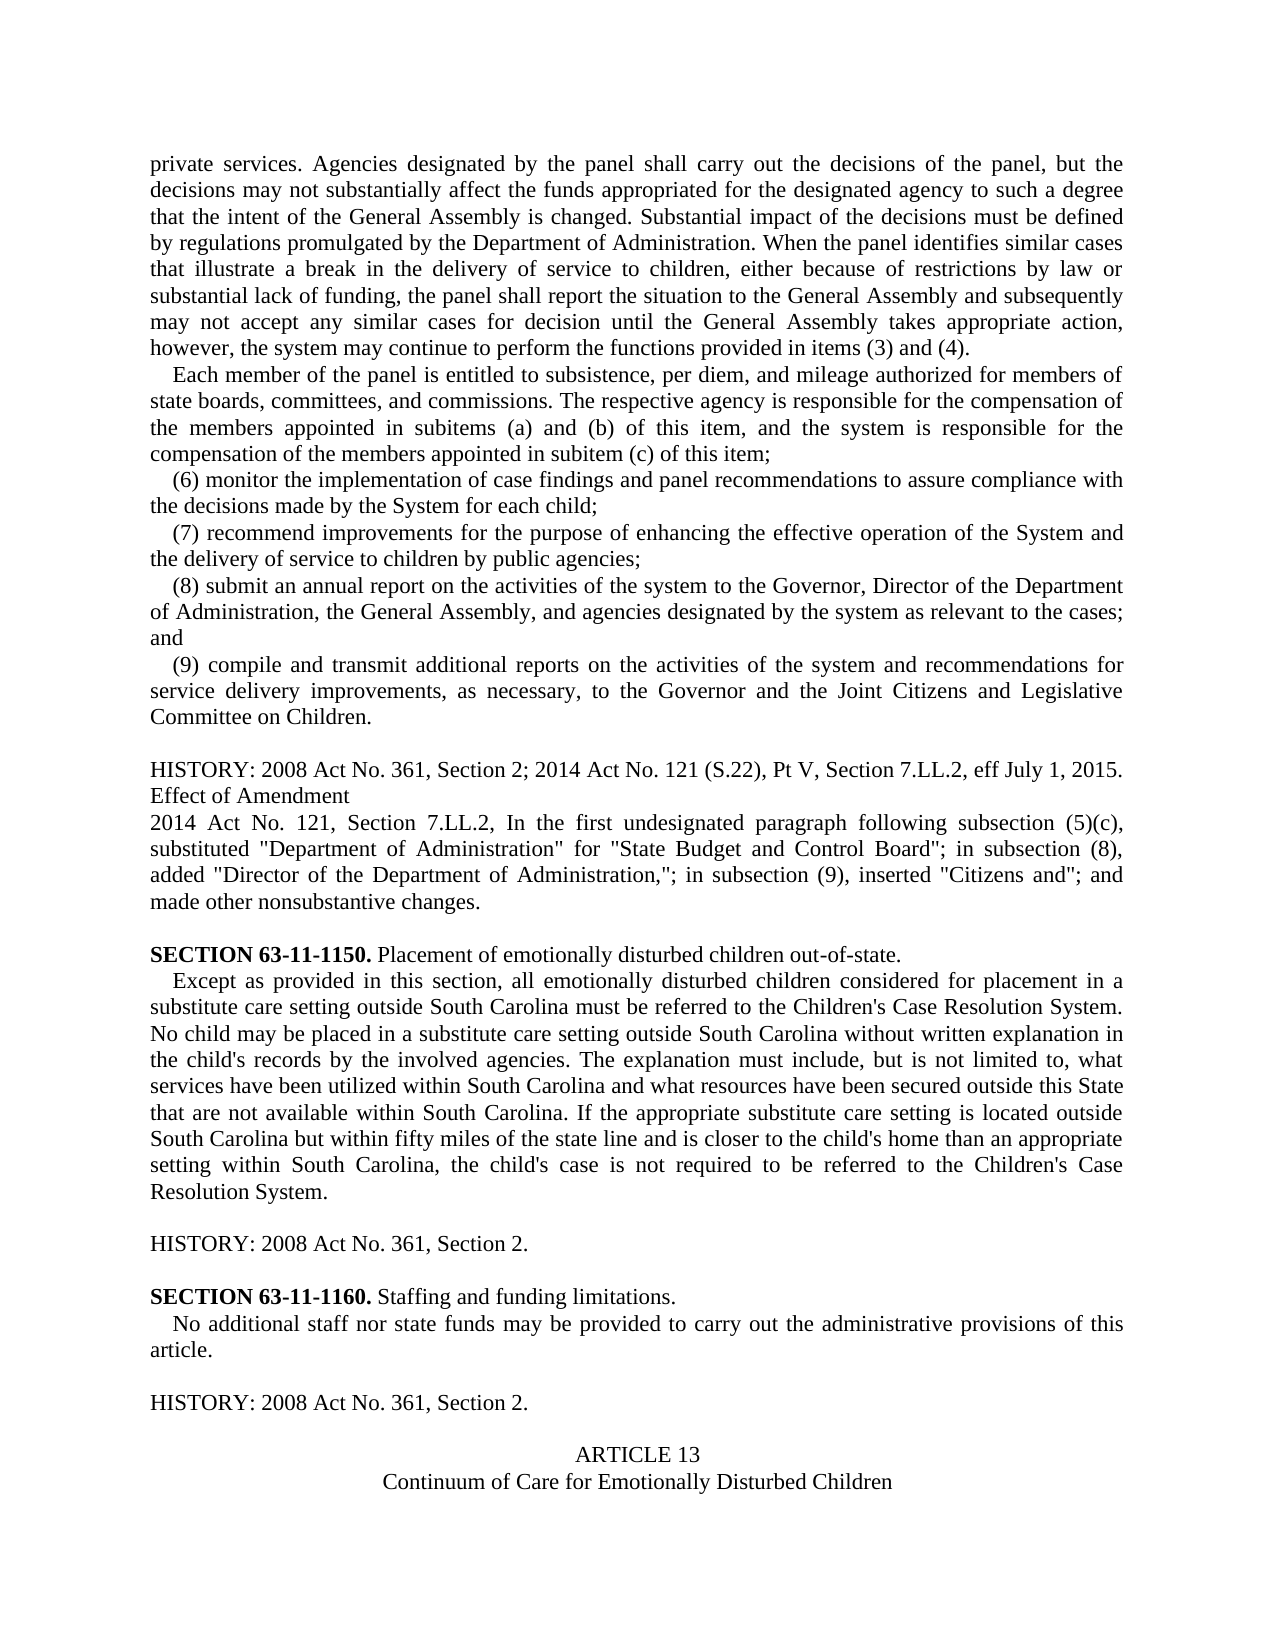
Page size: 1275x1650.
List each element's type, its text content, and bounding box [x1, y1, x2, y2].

text 2014 Act No. 121, Section 7.LL.2, In the first undesignated paragraph following subsection (5)(c), substituted "Department of Administration" for "State Budget and Control Board"; in subsection (8), added "Director of the Department of Administration,"; in subsection (9), inserted "Citizens and"; and made other nonsubstantive changes. [150, 809, 1125, 914]
text SECTION 63-11-1160. Staffing and funding limitations. [150, 1283, 1125, 1309]
text Continuum of Care for Emotionally Disturbed Children [150, 1468, 1125, 1494]
text HISTORY: 2008 Act No. 361, Section 2. [150, 1389, 1125, 1415]
text SECTION 63-11-1150. Placement of emotionally disturbed children out-of-state. [150, 941, 1125, 967]
text (8) submit an annual report on the activities of the system to the Governor, Director of the Department of Administration, the General Assembly, and agencies designated by the system as relevant to the cases; and [150, 572, 1125, 651]
text No additional staff nor state funds may be provided to carry out the administrative provisions of this article. [150, 1309, 1125, 1362]
text Except as provided in this section, all emotionally disturbed children considered for placement in a substitute care setting outside South Carolina must be referred to the Children's Case Resolution System. No child may be placed in a substitute care setting outside South Carolina without written explanation in the child's records by the involved agencies. The explanation must include, but is not limited to, what services have been utilized within South Carolina and what resources have been secured outside this State that are not available within South Carolina. If the appropriate substitute care setting is located outside South Carolina but within fifty miles of the state line and is closer to the child's home than an appropriate setting within South Carolina, the child's case is not required to be referred to the Children's Case Resolution System. [150, 967, 1125, 1204]
text (7) recommend improvements for the purpose of enhancing the effective operation of the System and the delivery of service to children by public agencies; [150, 519, 1125, 572]
text HISTORY: 2008 Act No. 361, Section 2. [150, 1231, 1125, 1257]
text Effect of Amendment [150, 782, 1125, 809]
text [150, 150, 1125, 361]
text ARTICLE 13 [150, 1441, 1125, 1468]
text (6) monitor the implementation of case findings and panel recommendations to assure compliance with the decisions made by the System for each child; [150, 466, 1125, 519]
text (9) compile and transmit additional reports on the activities of the system and recommendations for service delivery improvements, as necessary, to the Governor and the Joint Citizens and Legislative Committee on Children. [150, 651, 1125, 730]
text Each member of the panel is entitled to subsistence, per diem, and mileage authorized for members of state boards, committees, and commissions. The respective agency is responsible for the compensation of the members appointed in subitems (a) and (b) of this item, and the system is responsible for the compensation of the members appointed in subitem (c) of this item; [150, 361, 1125, 466]
text HISTORY: 2008 Act No. 361, Section 2; 2014 Act No. 121 (S.22), Pt V, Section 7.LL.2, eff July 1, 2015. [150, 756, 1125, 782]
